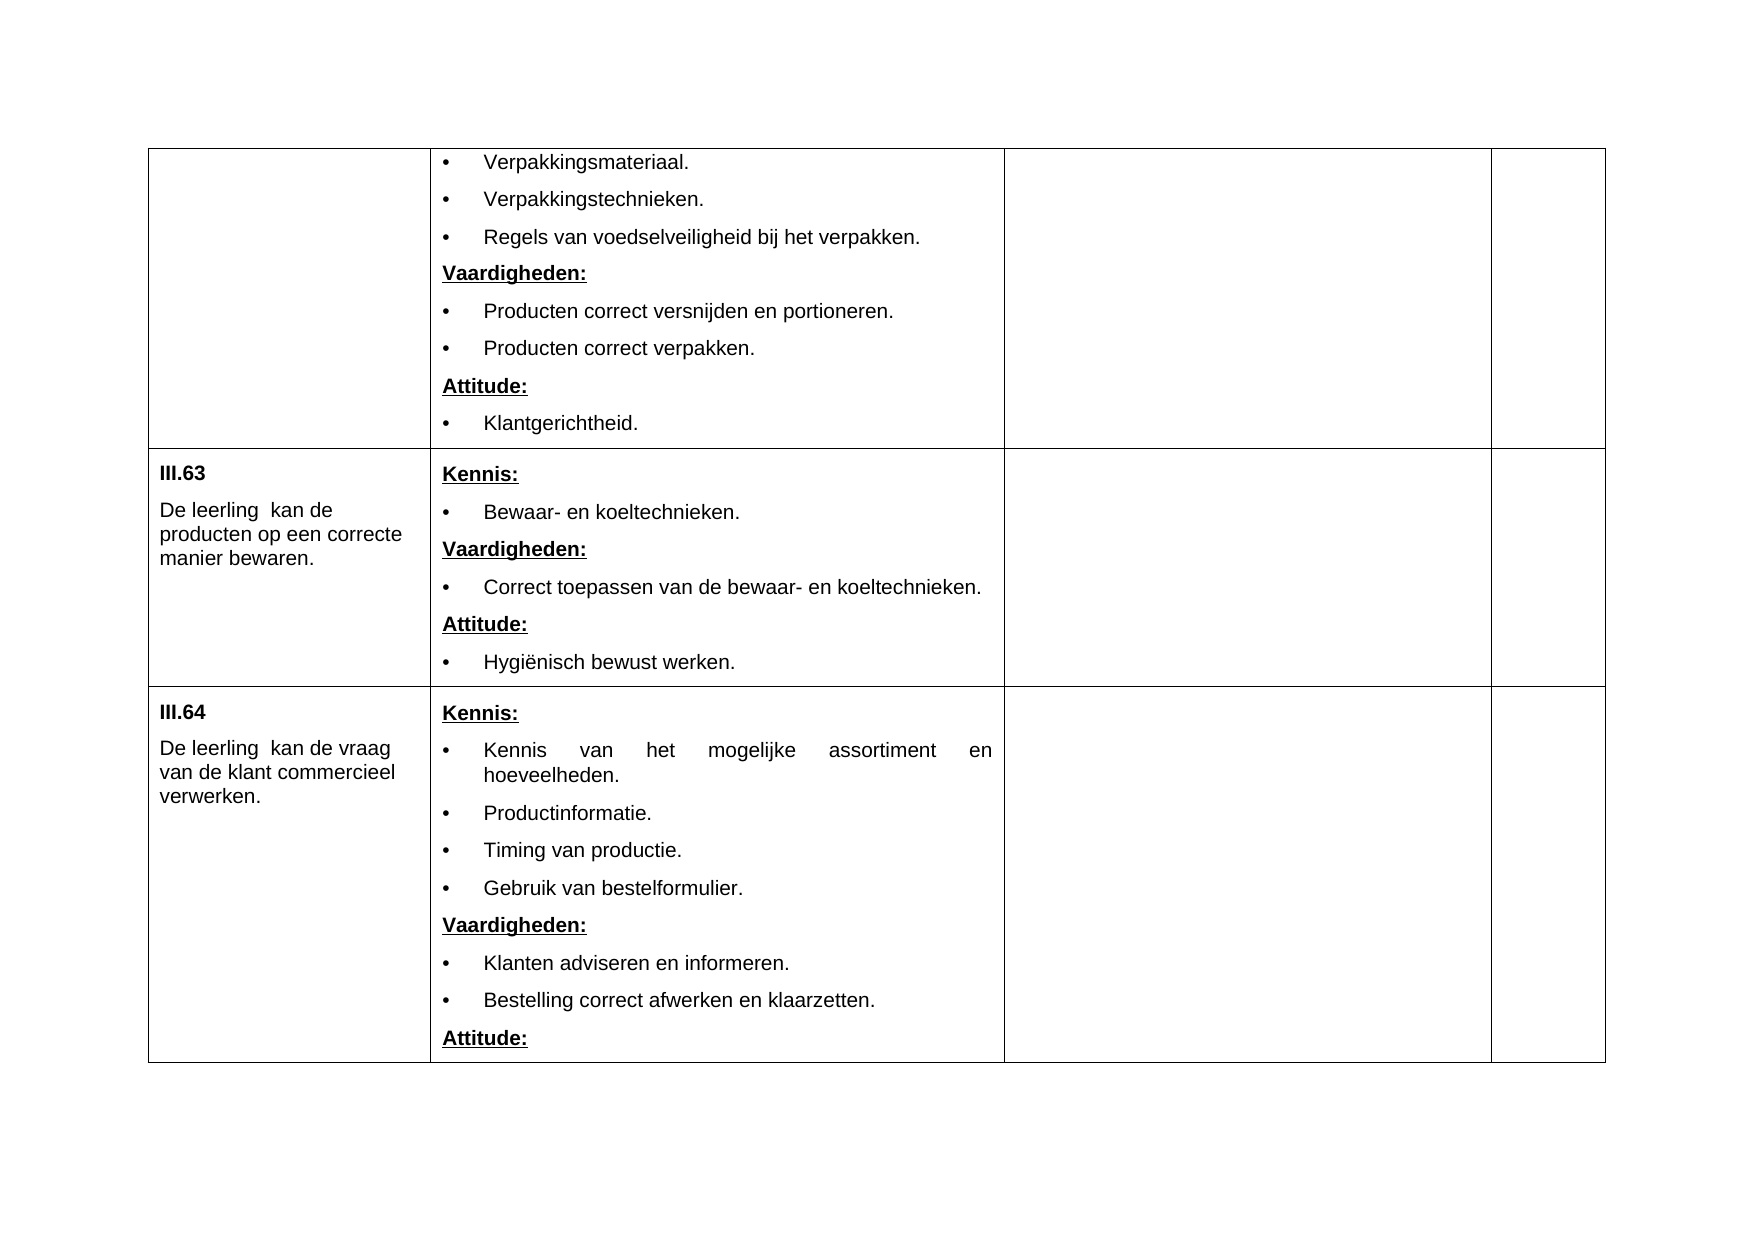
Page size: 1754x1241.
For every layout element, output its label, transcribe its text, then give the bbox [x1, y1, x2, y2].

table_cell [1005, 149, 1491, 448]
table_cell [431, 687, 1004, 1062]
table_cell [149, 149, 430, 448]
table_cell Kennis: Bewaar- en koeltechnieken. Vaardigheden: Correct toepassen van de bewaar- en koeltechnieken. Attitude: Hygiënisch bewust werken. [431, 449, 1004, 686]
table_cell III.63 De leerling kan de producten op een correcte manier bewaren. [149, 449, 430, 686]
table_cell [149, 687, 430, 1062]
table_cell [1005, 449, 1491, 686]
table_cell [1492, 687, 1605, 1062]
table_cell [1005, 687, 1491, 1062]
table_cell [431, 149, 1004, 448]
table_cell [1492, 449, 1605, 686]
table_cell [1492, 149, 1605, 448]
